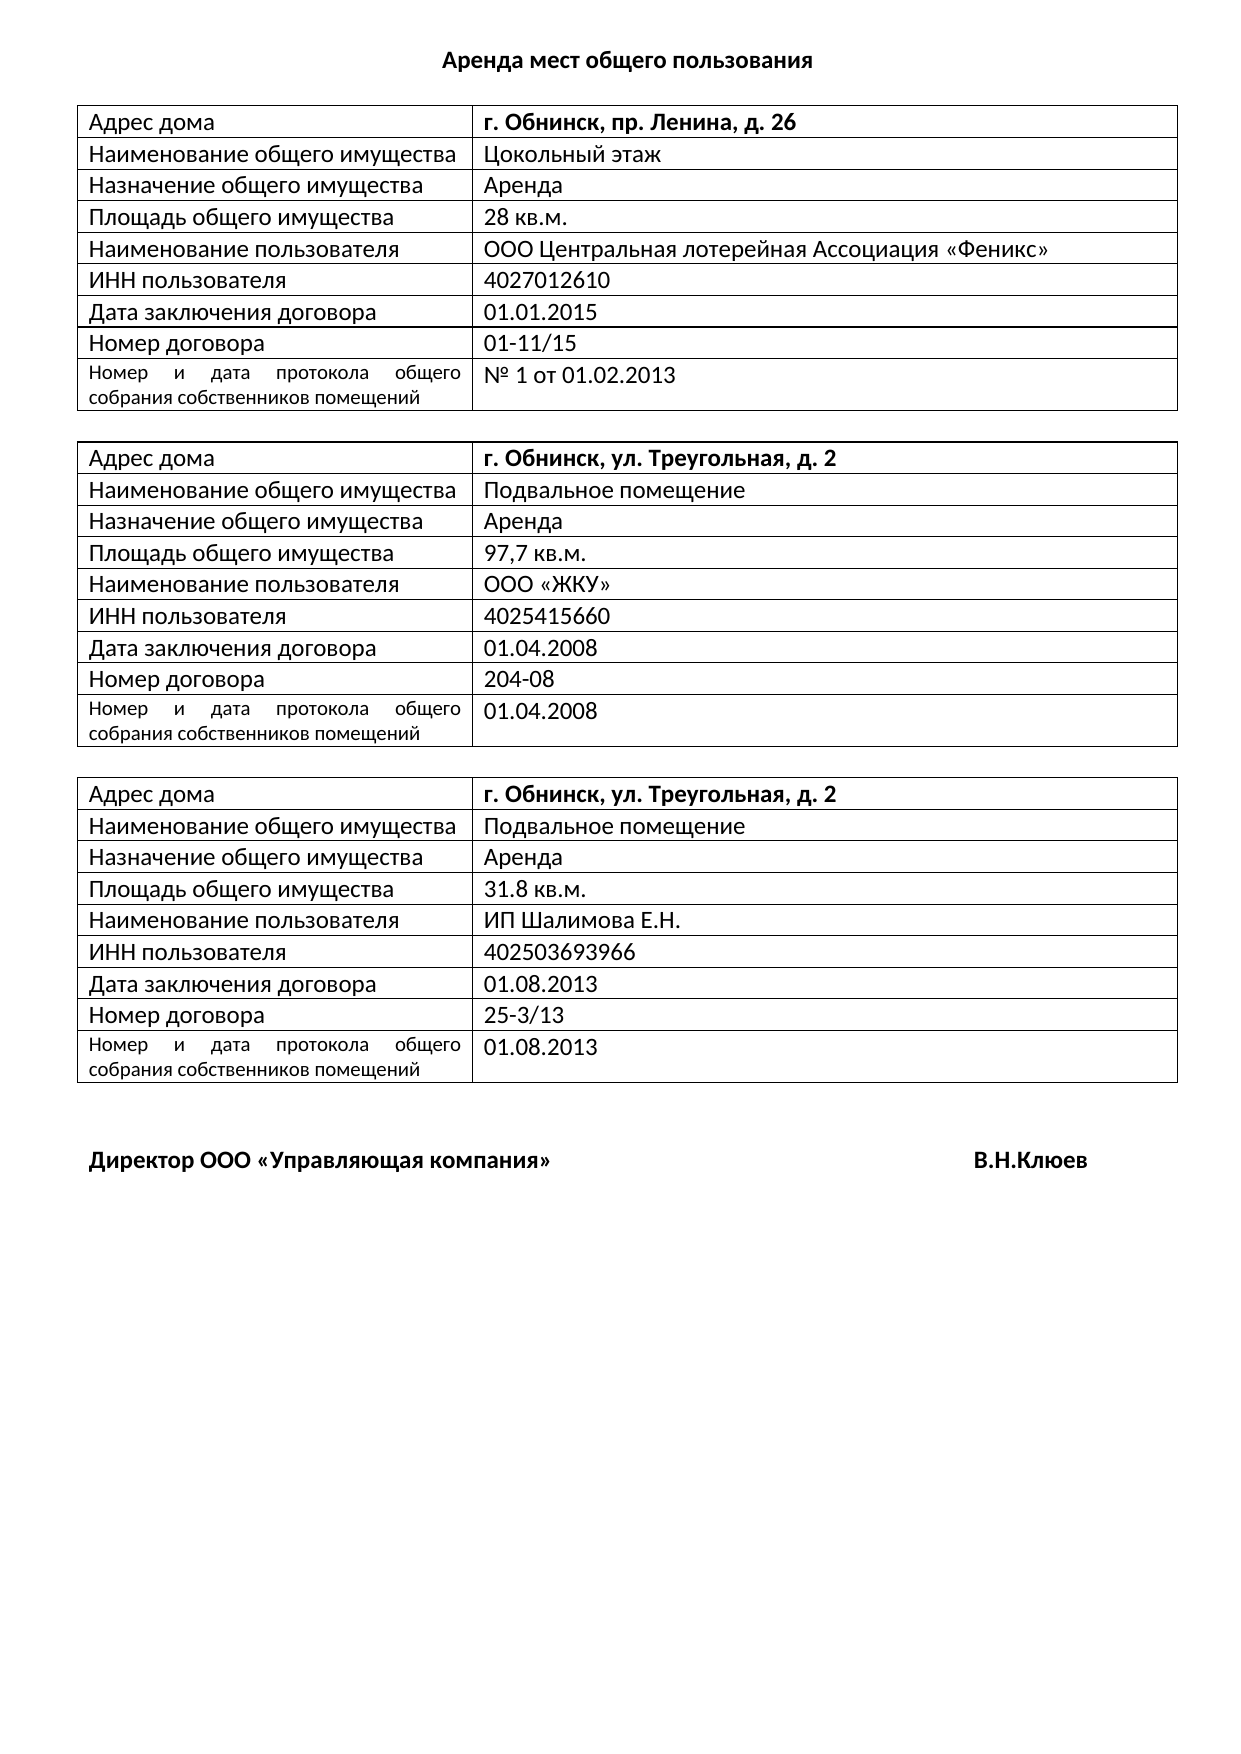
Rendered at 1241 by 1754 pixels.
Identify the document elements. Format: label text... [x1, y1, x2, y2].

table_cell Аренда [473, 841, 1177, 872]
table_header Адрес дома [78, 106, 472, 137]
table_header г. Обнинск, ул. Треугольная, д. 2 [473, 443, 1177, 473]
table_cell Назначение общего имущества [78, 841, 472, 872]
table_cell Наименование пользователя [78, 569, 472, 599]
table_cell Номер договора [78, 999, 472, 1030]
table_cell Наименование пользователя [78, 233, 472, 263]
table_cell Назначение общего имущества [78, 170, 472, 200]
table_cell ИП Шалимова Е.Н. [473, 905, 1177, 935]
table_header г. Обнинск, пр. Ленина, д. 26 [473, 106, 1177, 137]
table_cell ИНН пользователя [78, 936, 472, 967]
table_cell 204-08 [473, 663, 1177, 694]
table_cell 4025415660 [473, 600, 1177, 631]
table_cell 01.01.2015 [473, 296, 1177, 326]
table_cell Площадь общего имущества [78, 873, 472, 903]
table_cell № 1 от 01.02.2013 [473, 359, 1177, 410]
table_cell ИНН пользователя [78, 600, 472, 631]
table_cell 01.08.2013 [473, 1031, 1177, 1082]
text Директор ООО «Управляющая компания» В.Н.Клюев [89, 1144, 1167, 1174]
table_cell 31.8 кв.м. [473, 873, 1177, 903]
table_cell 25-3/13 [473, 999, 1177, 1030]
table_cell Цокольный этаж [473, 138, 1177, 168]
table_cell ООО Центральная лотерейная Ассоциация «Феникс» [473, 233, 1177, 263]
table_cell Аренда [473, 170, 1177, 200]
table_cell Подвальное помещение [473, 810, 1177, 840]
table_cell Номер и дата протокола общего собрания собственников помещений [78, 1031, 472, 1082]
table_cell Номер договора [78, 328, 472, 358]
table_cell ООО «ЖКУ» [473, 569, 1177, 599]
table_header г. Обнинск, ул. Треугольная, д. 2 [473, 778, 1177, 809]
table_cell Номер и дата протокола общего собрания собственников помещений [78, 359, 472, 410]
table_cell Наименование общего имущества [78, 474, 472, 504]
table_cell Площадь общего имущества [78, 201, 472, 232]
table_cell 01.08.2013 [473, 968, 1177, 998]
table_cell Наименование общего имущества [78, 810, 472, 840]
table_cell Дата заключения договора [78, 296, 472, 326]
table_cell Наименование общего имущества [78, 138, 472, 168]
table_header Адрес дома [78, 443, 472, 473]
table_cell Дата заключения договора [78, 632, 472, 662]
table_cell Площадь общего имущества [78, 537, 472, 568]
table_cell Дата заключения договора [78, 968, 472, 998]
table_cell 01.04.2008 [473, 632, 1177, 662]
table_cell 01-11/15 [473, 328, 1177, 358]
table_cell Наименование пользователя [78, 905, 472, 935]
table_header Адрес дома [78, 778, 472, 809]
table_cell Номер договора [78, 663, 472, 694]
table_cell 97,7 кв.м. [473, 537, 1177, 568]
table_cell ИНН пользователя [78, 264, 472, 295]
table_cell 4027012610 [473, 264, 1177, 295]
table_cell Подвальное помещение [473, 474, 1177, 504]
table_cell 28 кв.м. [473, 201, 1177, 232]
text Аренда мест общего пользования [89, 44, 1167, 75]
table_cell Номер и дата протокола общего собрания собственников помещений [78, 695, 472, 746]
table_cell Аренда [473, 506, 1177, 536]
table_cell 01.04.2008 [473, 695, 1177, 746]
table_cell Назначение общего имущества [78, 506, 472, 536]
table_cell 402503693966 [473, 936, 1177, 967]
